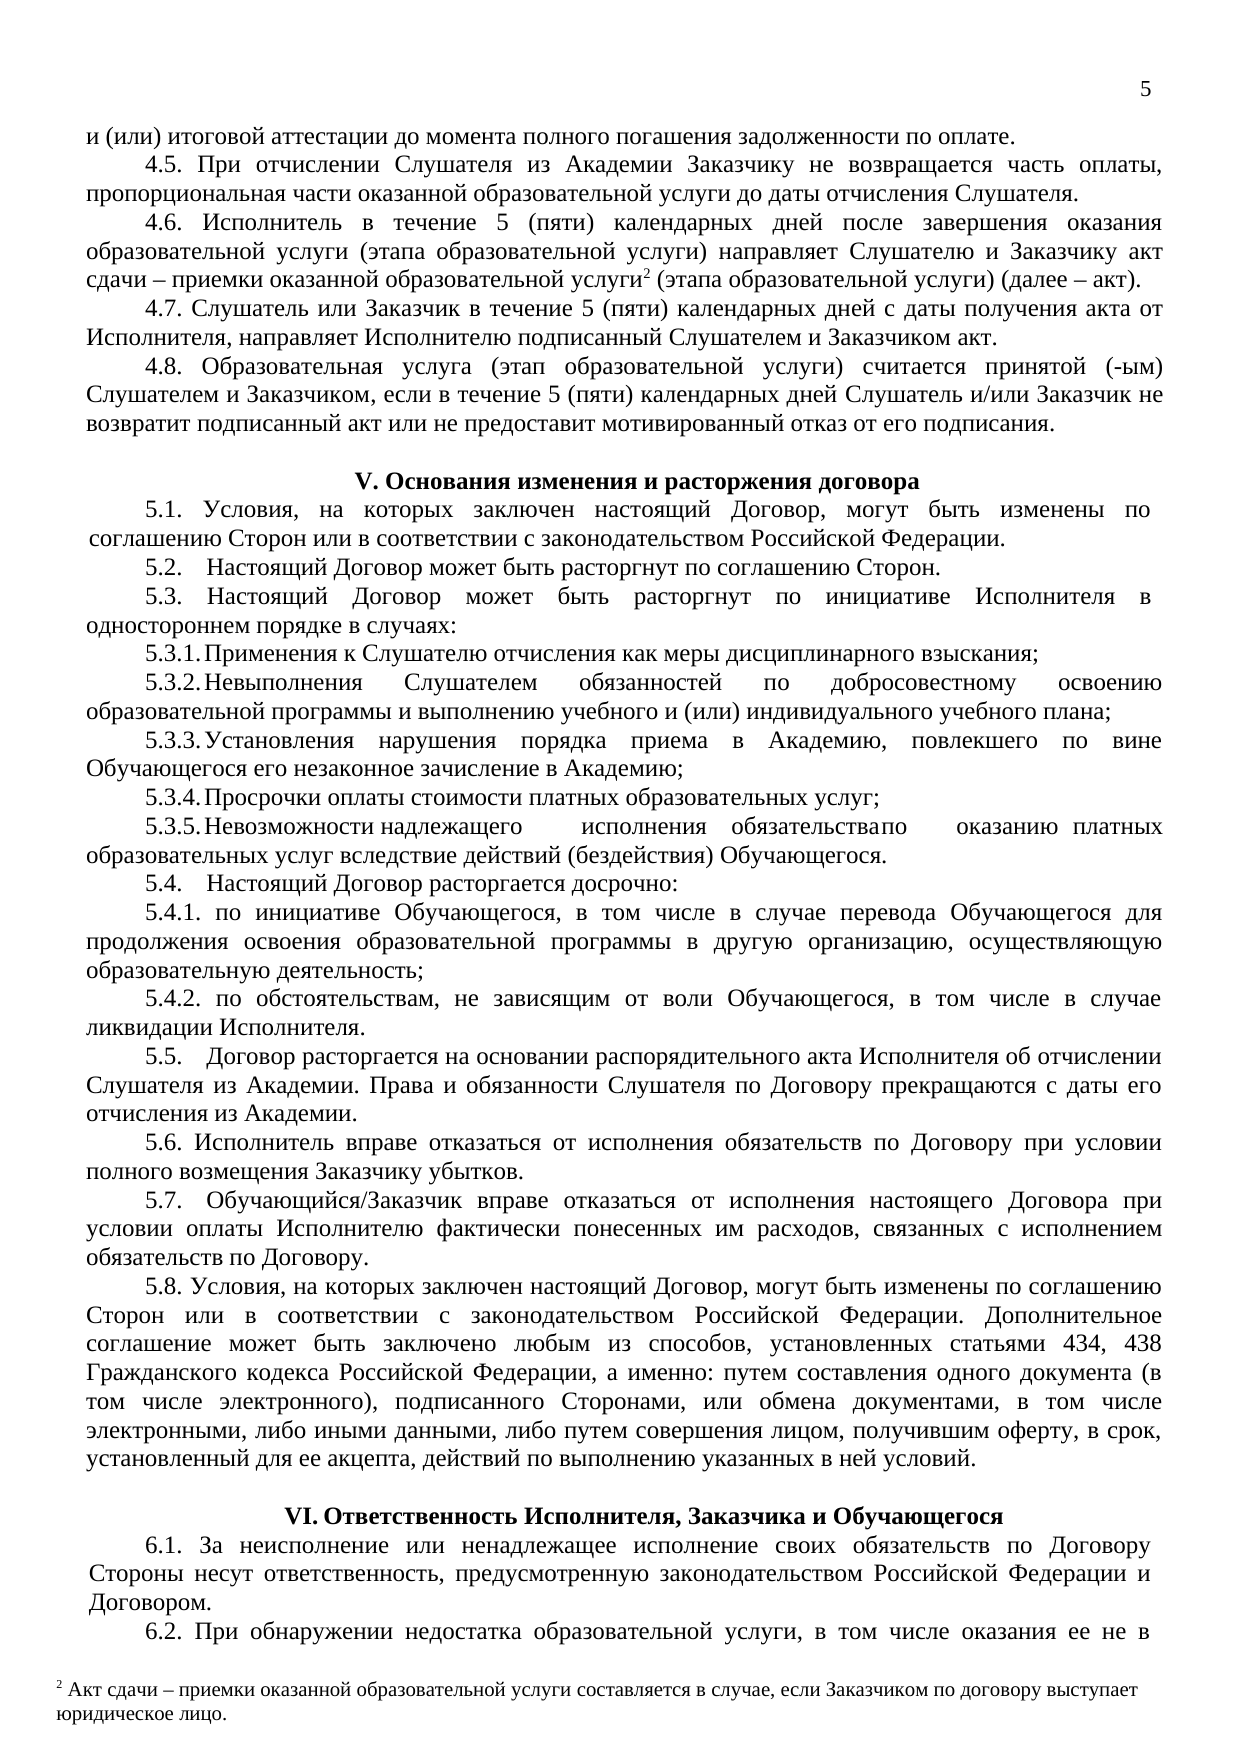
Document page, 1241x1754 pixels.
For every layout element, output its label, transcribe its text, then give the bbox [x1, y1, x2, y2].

text 5.6. Исполнитель вправе отказаться от исполнения обязательств по Договору при условии полного возмещения Заказчику убытков. [86, 1127, 1163, 1185]
list Основания изменения и расторжения договора [354, 466, 1163, 494]
list Невыполнения Слушателем обязанностей по добросовестному освоению образовательной программы и выполнению учебного и (или) индивидуального учебного плана; [86, 667, 1163, 725]
list Установления нарушения порядка приема в Академию, повлекшего по вине Обучающегося его незаконное зачисление в Академию; [86, 725, 1163, 782]
list За неисполнение или ненадлежащее исполнение своих обязательств по Договору Стороны несут ответственность, предусмотренную законодательством Российской Федерации и Договором. [88, 1530, 1151, 1616]
list Настоящий Договор расторгается досрочно: [86, 868, 1163, 897]
list Невозможности надлежащего исполнения обязательства по оказанию платных образовательных услуг вследствие действий (бездействия) Обучающегося. [86, 811, 1163, 868]
text 4.5. При отчислении Слушателя из Академии Заказчику не возвращается часть оплаты, пропорциональная части оказанной образовательной услуги до даты отчисления Слушателя. [86, 149, 1163, 207]
text 4.7. Слушатель или Заказчик в течение 5 (пяти) календарных дней с даты получения акта от Исполнителя, направляет Исполнителю подписанный Слушателем и Заказчиком акт. [86, 293, 1163, 351]
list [88, 1616, 1152, 1645]
list Ответственность Исполнителя, Заказчика и Обучающегося [284, 1501, 1163, 1530]
list 5.4.2. по обстоятельствам, не зависящим от воли Обучающегося, в том числе в случае ликвидации Исполнителя. [86, 983, 1163, 1041]
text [86, 121, 1163, 149]
list Настоящий Договор может быть расторгнут по соглашению Сторон. [86, 552, 1163, 581]
text 4.8. Образовательная услуга (этап образовательной услуги) считается принятой (-ым) Слушателем и Заказчиком, если в течение 5 (пяти) календарных дней Слушатель и/или Заказчик не возвратит подписанный акт или не предоставит мотивированный отказ от его подписания. [86, 351, 1163, 437]
text 5.8. Условия, на которых заключен настоящий Договор, могут быть изменены по соглашению Сторон или в соответствии с законодательством Российской Федерации. Дополнительное соглашение может быть заключено любым из способов, установленных статьями 434, 438 Гражданского кодекса Российской Федерации, а именно: путем составления одного документа (в том числе электронного), подписанного Сторонами, или обмена документами, в том числе электронными, либо иными данными, либо путем совершения лицом, получившим оферту, в срок, установленный для ее акцепта, действий по выполнению указанных в ней условий. [86, 1271, 1163, 1472]
list 5.4.1. по инициативе Обучающегося, в том числе в случае перевода Обучающегося для продолжения освоения образовательной программы в другую организацию, осуществляющую образовательную деятельность; [86, 897, 1163, 983]
list Просрочки оплаты стоимости платных образовательных услуг; [86, 782, 1163, 811]
text 5.7. Обучающийся/Заказчик вправе отказаться от исполнения настоящего Договора при условии оплаты Исполнителю фактически понесенных им расходов, связанных с исполнением обязательств по Договору. [86, 1185, 1163, 1271]
list Настоящий Договор может быть расторгнут по инициативе Исполнителя в одностороннем порядке в случаях: [86, 581, 1151, 638]
list Применения к Слушателю отчисления как меры дисциплинарного взыскания; [86, 638, 1163, 667]
text 4.6. Исполнитель в течение 5 (пяти) календарных дней после завершения оказания образовательной услуги (этапа образовательной услуги) направляет Слушателю и Заказчику акт сдачи – приемки оказанной образовательной услуги (этапа образовательной услуги) (далее – акт). [86, 207, 1163, 293]
list Условия, на которых заключен настоящий Договор, могут быть изменены по соглашению Сторон или в соответствии с законодательством Российской Федерации. [88, 494, 1151, 552]
text 5.5. Договор расторгается на основании распорядительного акта Исполнителя об отчислении Слушателя из Академии. Права и обязанности Слушателя по Договору прекращаются с даты его отчисления из Академии. [86, 1041, 1163, 1127]
